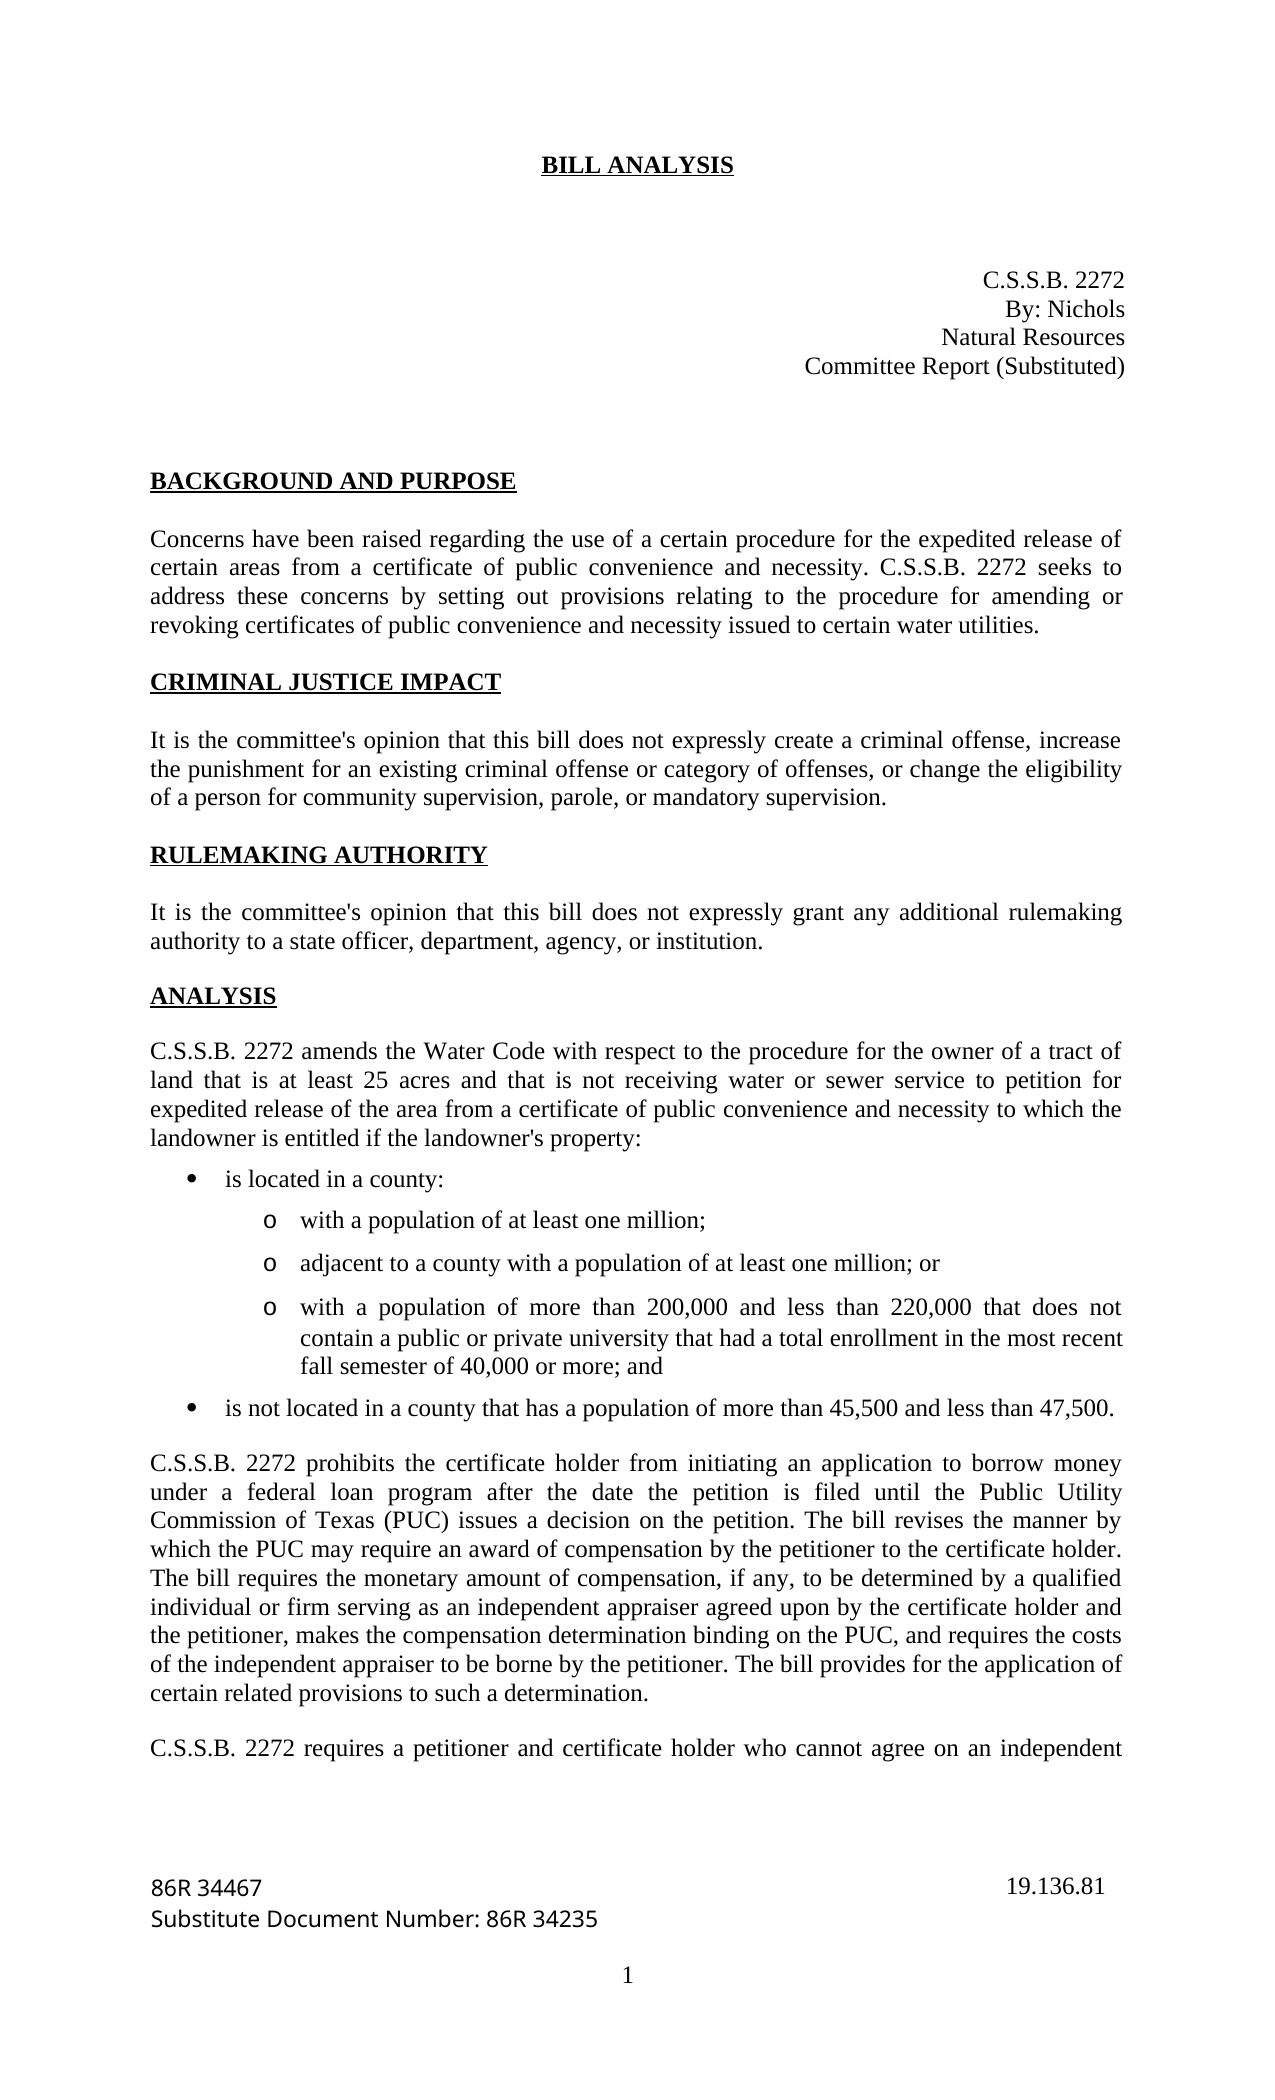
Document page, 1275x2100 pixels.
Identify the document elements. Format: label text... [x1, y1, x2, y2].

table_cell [138, 981, 1136, 1762]
table_header BACKGROUND AND PURPOSE Concerns have been raised regarding the use of a certain procedure for the expedited release of certain areas from a certificate of public convenience and necessity. C.S.S.B. 2272 seeks to address these concerns by setting out provisions relating to the procedure for amending or revoking certificates of public convenience and necessity issued to certain water utilities. [138, 466, 1136, 667]
table_cell Natural Resources [139, 323, 1136, 351]
table_cell RULEMAKING AUTHORITY It is the committee's opinion that this bill does not expressly grant any additional rulemaking authority to a state officer, department, agency, or institution. [138, 840, 1136, 981]
table_header BILL ANALYSIS [139, 150, 1136, 179]
table_cell By: Nichols [139, 294, 1136, 322]
table_header C.S.S.B. 2272 [139, 265, 1136, 294]
table_cell CRIMINAL JUSTICE IMPACT It is the committee's opinion that this bill does not expressly create a criminal offense, increase the punishment for an existing criminal offense or category of offenses, or change the eligibility of a person for community supervision, parole, or mandatory supervision. [138, 668, 1136, 840]
table_cell Committee Report (Substituted) [139, 351, 1136, 380]
